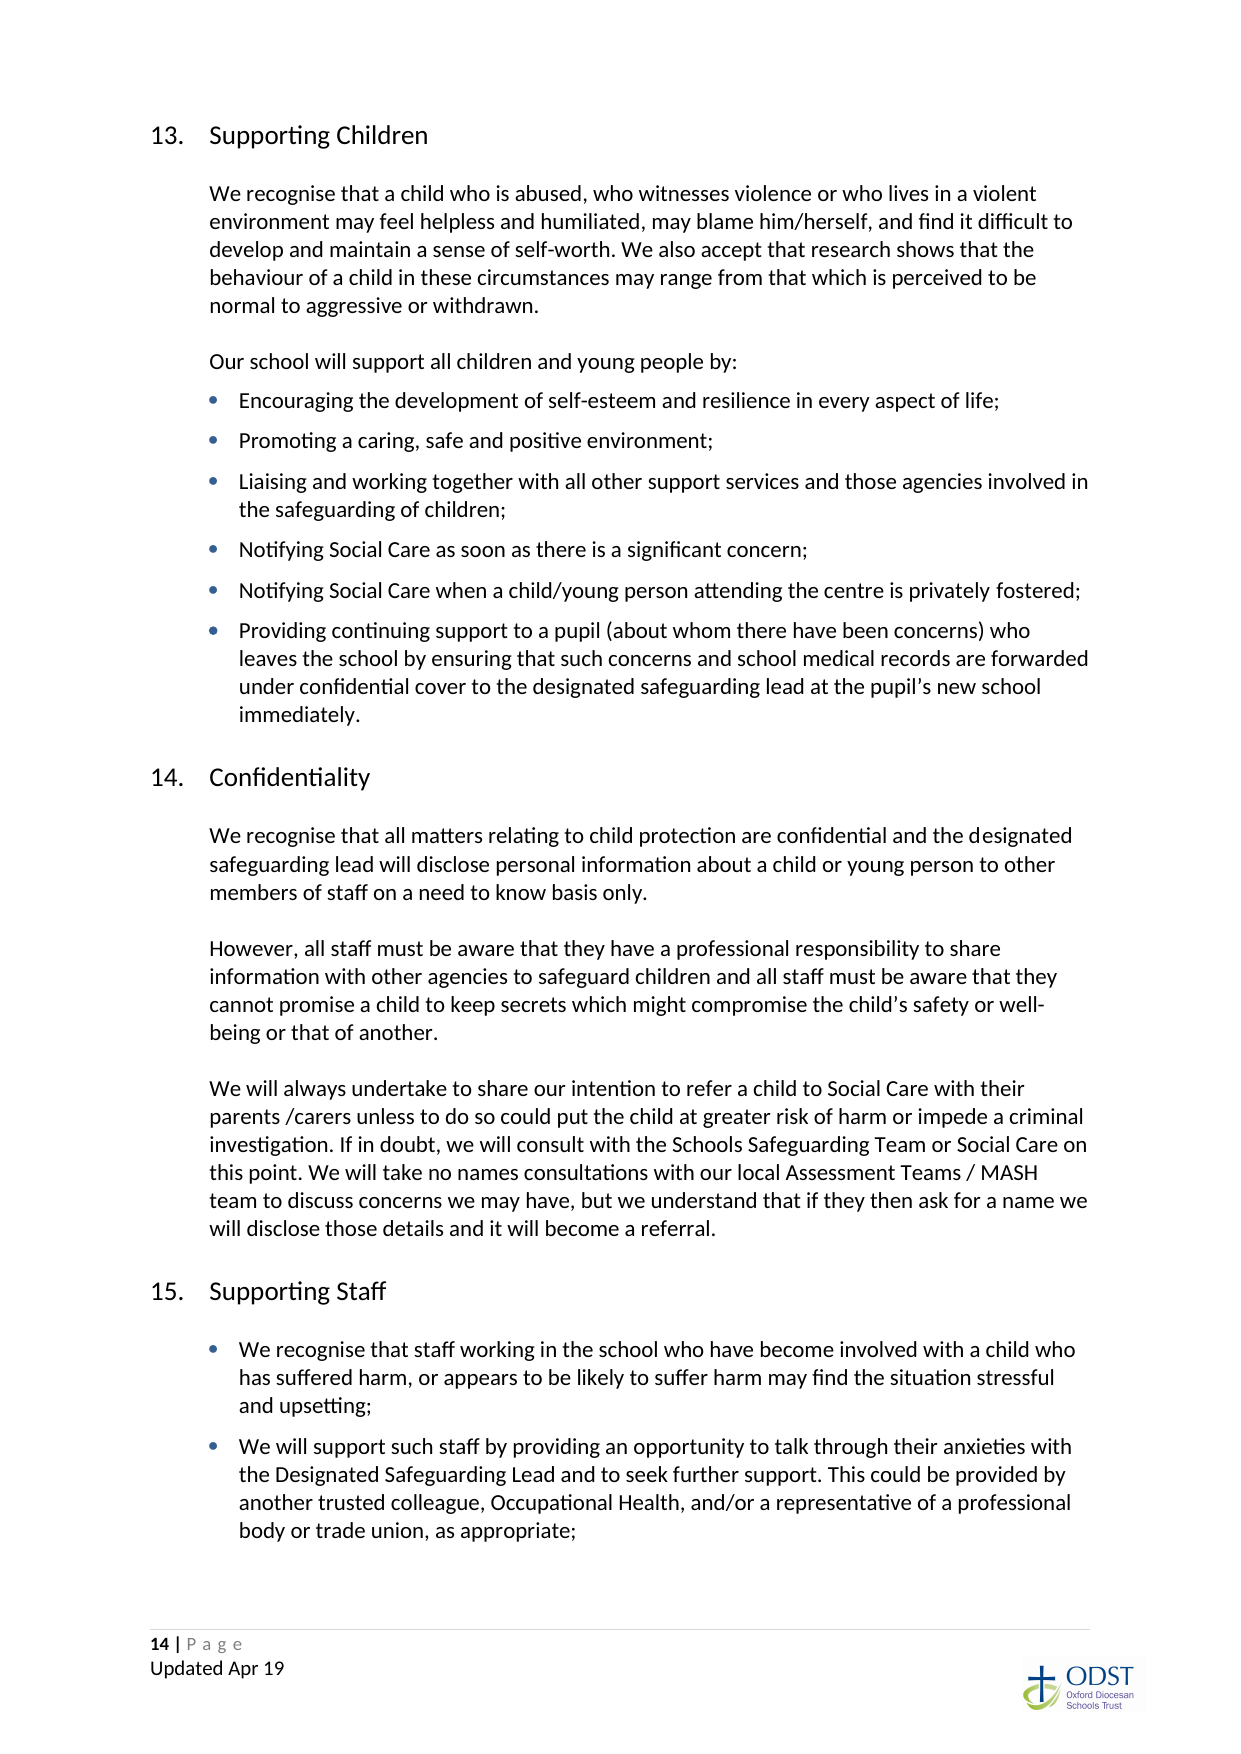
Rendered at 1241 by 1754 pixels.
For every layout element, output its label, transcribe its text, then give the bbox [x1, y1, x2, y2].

text We recognise that all matters relating to child protection are confidential and the designated safeguarding lead will disclose personal information about a child or young person to other members of staff on a need to know basis only. [209, 822, 1090, 906]
picture [1021, 1656, 1147, 1713]
text However, all staff must be aware that they have a professional responsibility to share information with other agencies to safeguard children and all staff must be aware that they cannot promise a child to keep secrets which might compromise the child’s safety or well-being or that of another. [209, 934, 1090, 1046]
subtitle Supporting Staff [150, 1274, 1090, 1307]
list Providing continuing support to a pupil (about whom there have been concerns) who leaves the school by ensuring that such concerns and school medical records are forwarded under confidential cover to the designated safeguarding lead at the pupil’s new school immediately. [209, 616, 1090, 728]
text We recognise that a child who is abused, who witnesses violence or who lives in a violent environment may feel helpless and humiliated, may blame him/herself, and find it difficult to develop and maintain a sense of self-worth. We also accept that research shows that the behaviour of a child in these circumstances may range from that which is perceived to be normal to aggressive or withdrawn. [209, 179, 1090, 319]
text We will always undertake to share our intention to refer a child to Social Care with their parents /carers unless to do so could put the child at greater risk of harm or impede a criminal investigation. If in doubt, we will consult with the Schools Safeguarding Team or Social Care on this point. We will take no names consultations with our local Assessment Teams / MASH team to discuss concerns we may have, but we understand that if they then ask for a name we will disclose those details and it will become a referral. [209, 1074, 1090, 1242]
list Notifying Social Care when a child/young person attending the centre is privately fostered; [209, 576, 1090, 604]
text Our school will support all children and young people by: [150, 347, 1090, 375]
list We recognise that staff working in the school who have become involved with a child who has suffered harm, or appears to be likely to suffer harm may find the situation stressful and upsetting; [209, 1335, 1090, 1419]
list Notifying Social Care as soon as there is a significant concern; [209, 535, 1090, 563]
subtitle Confidentiality [150, 761, 1090, 794]
list We will support such staff by providing an opportunity to talk through their anxieties with the Designated Safeguarding Lead and to seek further support. This could be provided by another trusted colleague, Occupational Health, and/or a representative of a professional body or trade union, as appropriate; [209, 1432, 1090, 1544]
list Liaising and working together with all other support services and those agencies involved in the safeguarding of children; [209, 467, 1090, 523]
subtitle Supporting Children [150, 118, 1090, 151]
list Encouraging the development of self-esteem and resilience in every aspect of life; [209, 386, 1090, 414]
list Promoting a caring, safe and positive environment; [209, 426, 1090, 454]
